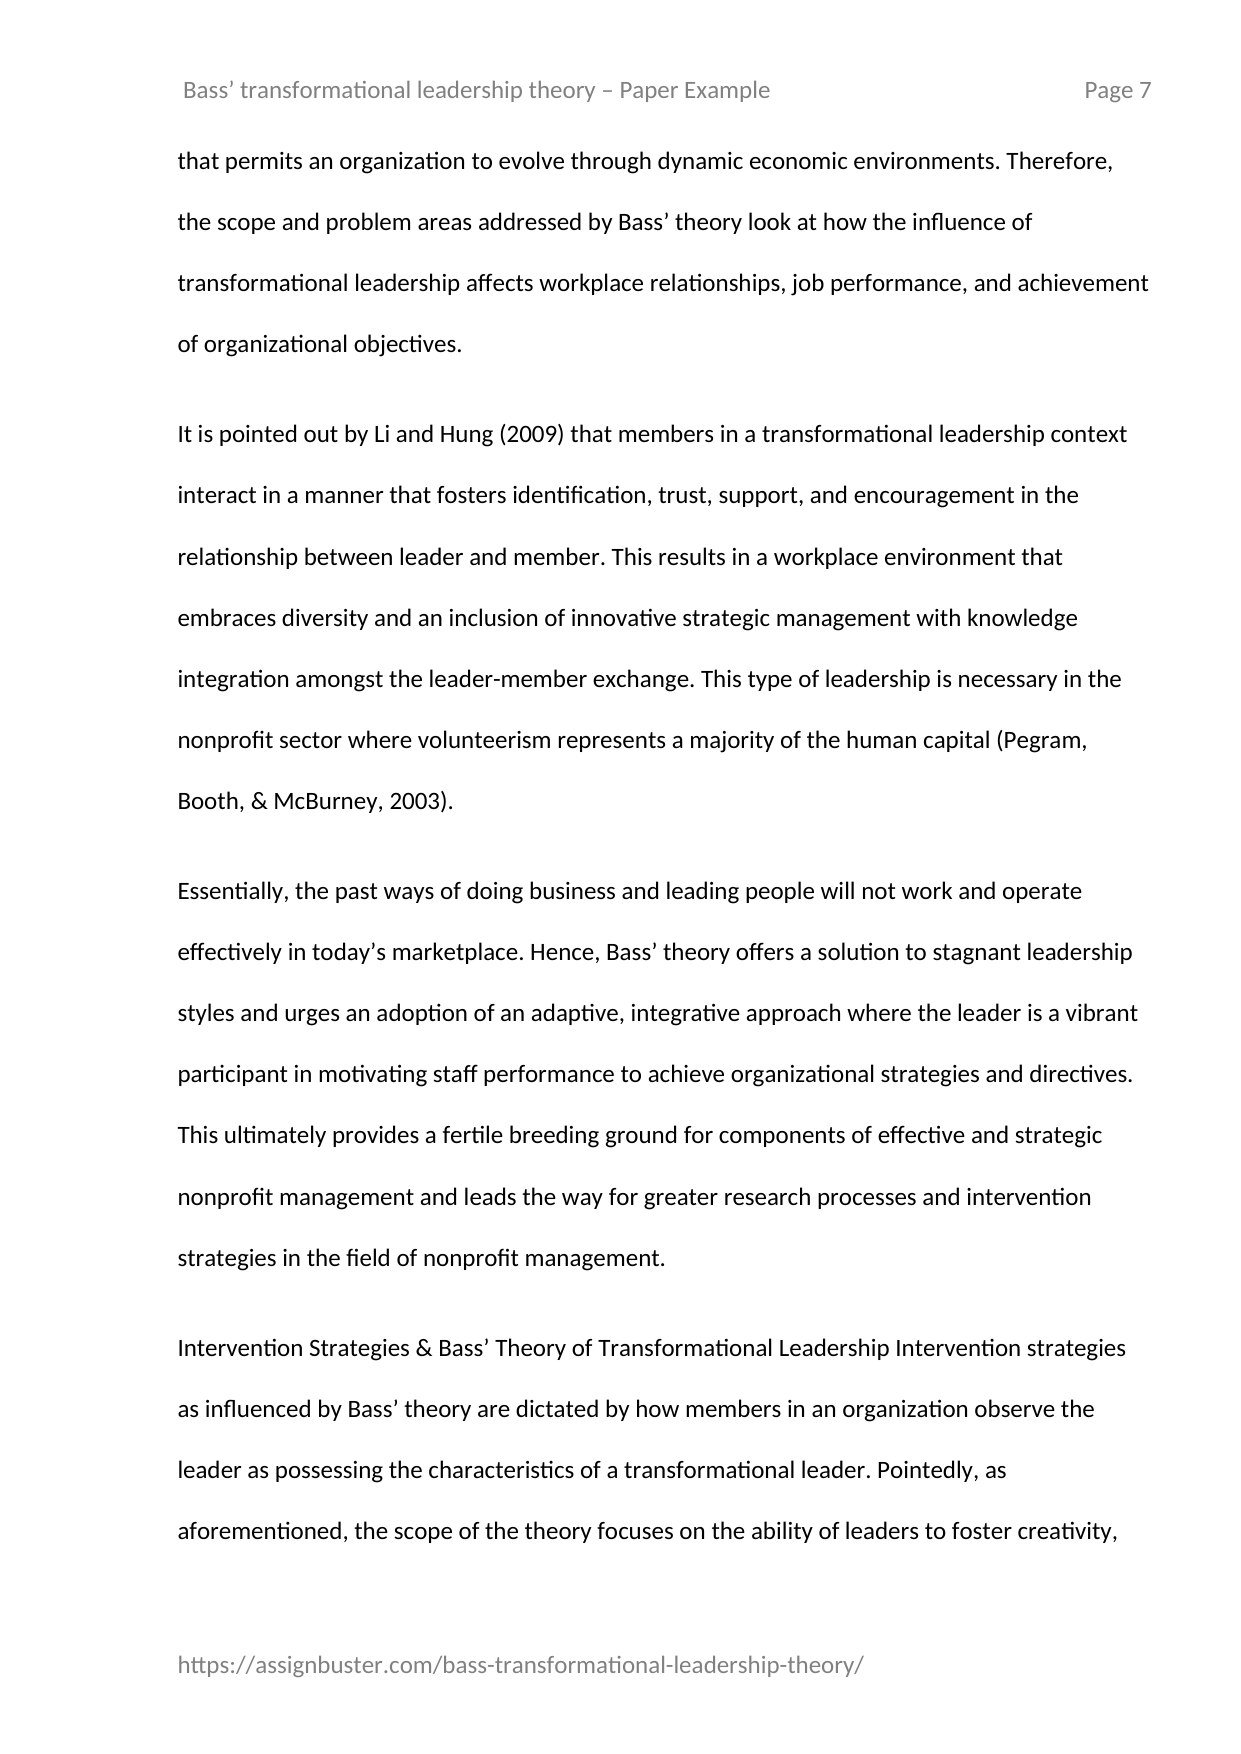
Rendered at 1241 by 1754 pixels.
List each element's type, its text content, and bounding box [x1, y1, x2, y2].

text It is pointed out by Li and Hung (2009) that members in a transformational leadership context interact in a manner that fosters identification, trust, support, and encouragement in the relationship between leader and member. This results in a workplace environment that embraces diversity and an inclusion of innovative strategic management with knowledge integration amongst the leader-member exchange. This type of leadership is necessary in the nonprofit sector where volunteerism represents a majority of the human capital (Pegram, Booth, & McBurney, 2003). [177, 419, 1152, 815]
text Essentially, the past ways of doing business and leading people will not work and operate effectively in today’s marketplace. Hence, Bass’ theory offers a solution to stagnant leadership styles and urges an adoption of an adaptive, integrative approach where the leader is a vibrant participant in motivating staff performance to achieve organizational strategies and directives. This ultimately provides a fertile breeding ground for components of effective and strategic nonprofit management and leads the way for greater research processes and intervention strategies in the field of nonprofit management. [177, 875, 1152, 1272]
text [177, 1332, 1152, 1546]
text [177, 145, 1152, 359]
